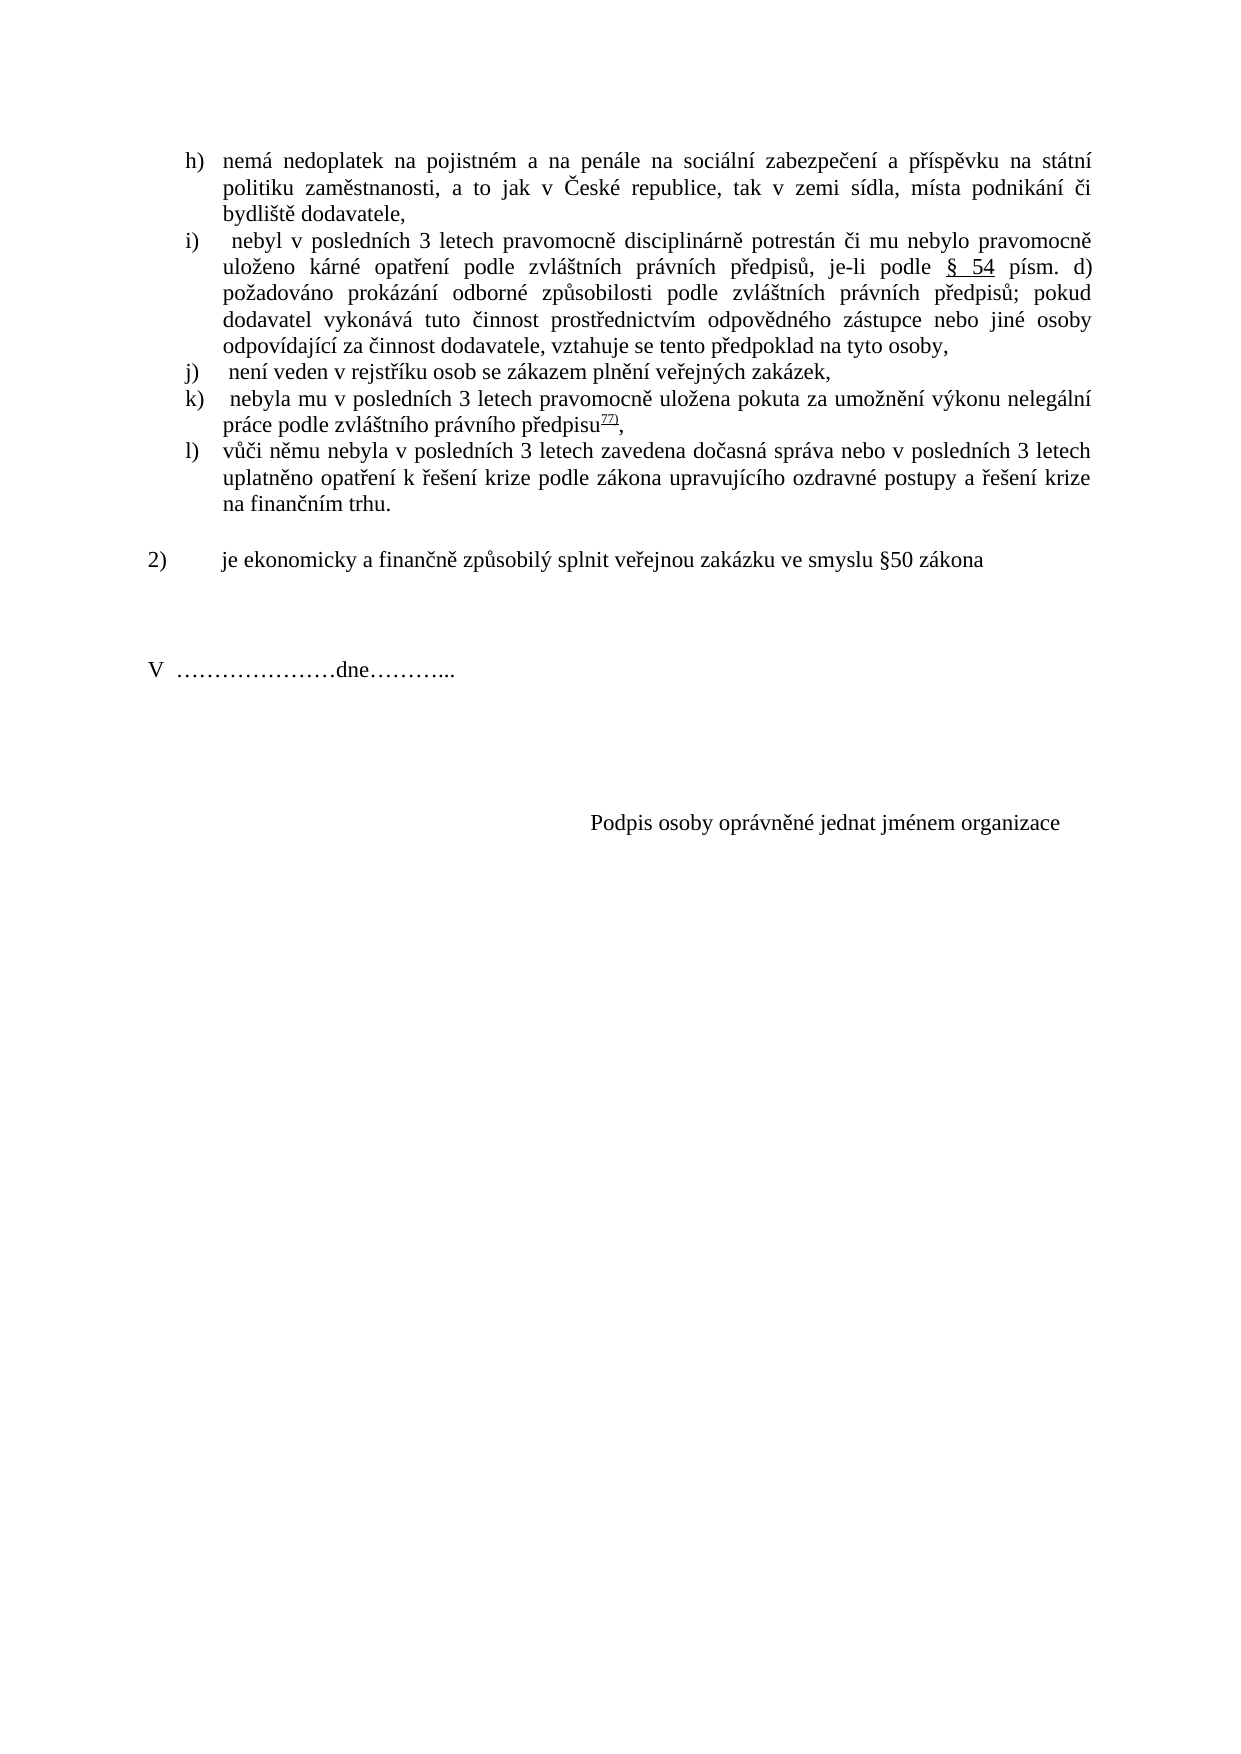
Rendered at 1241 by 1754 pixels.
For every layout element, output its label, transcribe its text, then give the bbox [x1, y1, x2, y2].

list nemá nedoplatek na pojistném a na penále na sociální zabezpečení a příspěvku na státní politiku zaměstnanosti, a to jak v České republice, tak v zemi sídla, místa podnikání či bydliště dodavatele, [185, 148, 1093, 227]
list nebyla mu v posledních 3 letech pravomocně uložena pokuta za umožnění výkonu nelegální práce podle zvláštního právního předpisu77), [185, 385, 1093, 437]
list nebyl v posledních 3 letech pravomocně disciplinárně potrestán či mu nebylo pravomocně uloženo kárné opatření podle zvláštních právních předpisů, je-li podle § 54 písm. d) požadováno prokázání odborné způsobilosti podle zvláštních právních předpisů; pokud dodavatel vykonává tuto činnost prostřednictvím odpovědného zástupce nebo jiné osoby odpovídající za činnost dodavatele, vztahuje se tento předpoklad na tyto osoby, [185, 227, 1093, 358]
text V …………………dne………... [148, 656, 1093, 682]
text 2) je ekonomicky a finančně způsobilý splnit veřejnou zakázku ve smyslu §50 zákona [148, 546, 1093, 572]
list není veden v rejstříku osob se zákazem plnění veřejných zakázek, [185, 358, 1093, 385]
list vůči němu nebyla v posledních 3 letech zavedena dočasná správa nebo v posledních 3 letech uplatněno opatření k řešení krize podle zákona upravujícího ozdravné postupy a řešení krize na finančním trhu. [185, 437, 1093, 517]
text Podpis osoby oprávněné jednat jménem organizace [148, 809, 1093, 836]
